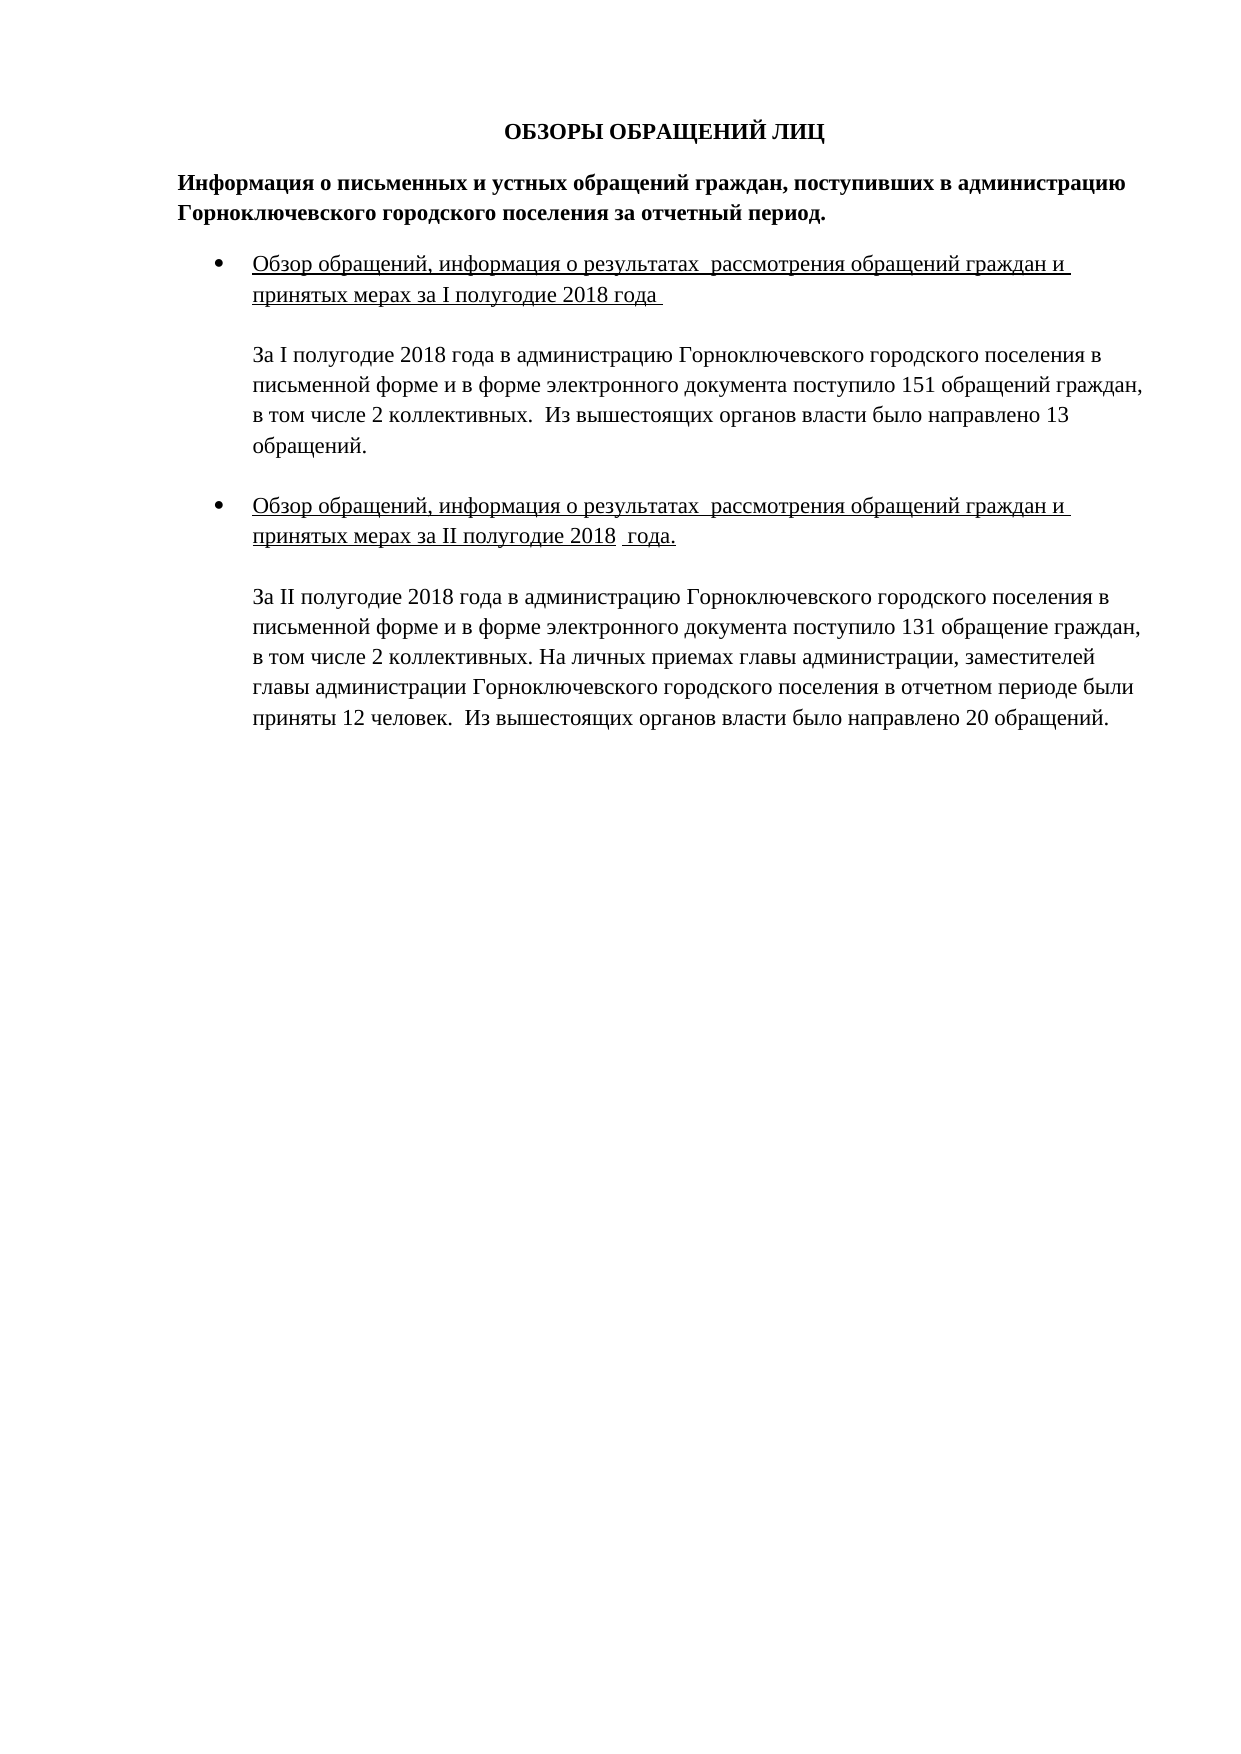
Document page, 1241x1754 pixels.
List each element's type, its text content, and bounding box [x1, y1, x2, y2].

list Обзор обращений, информация о результатах рассмотрения обращений граждан и принятых мерах за II полугодие 2018 года. [215, 492, 1152, 549]
text Информация о письменных и устных обращений граждан, поступивших в администрацию Горноключевского городского поселения за отчетный период. [177, 169, 1152, 226]
list За I полугодие 2018 года в администрацию Горноключевского городского поселения в письменной форме и в форме электронного документа поступило 151 обращений граждан, в том числе 2 коллективных. Из вышестоящих органов власти было направлено 13 обращений. [252, 341, 1152, 458]
text ОБЗОРЫ ОБРАЩЕНИЙ ЛИЦ [177, 118, 1152, 144]
list Обзор обращений, информация о результатах рассмотрения обращений граждан и принятых мерах за I полугодие 2018 года [215, 250, 1152, 307]
list За II полугодие 2018 года в администрацию Горноключевского городского поселения в письменной форме и в форме электронного документа поступило 131 обращение граждан, в том числе 2 коллективных. На личных приемах главы администрации, заместителей главы администрации Горноключевского городского поселения в отчетном периоде были приняты 12 человек. Из вышестоящих органов власти было направлено 20 обращений. [252, 583, 1152, 730]
